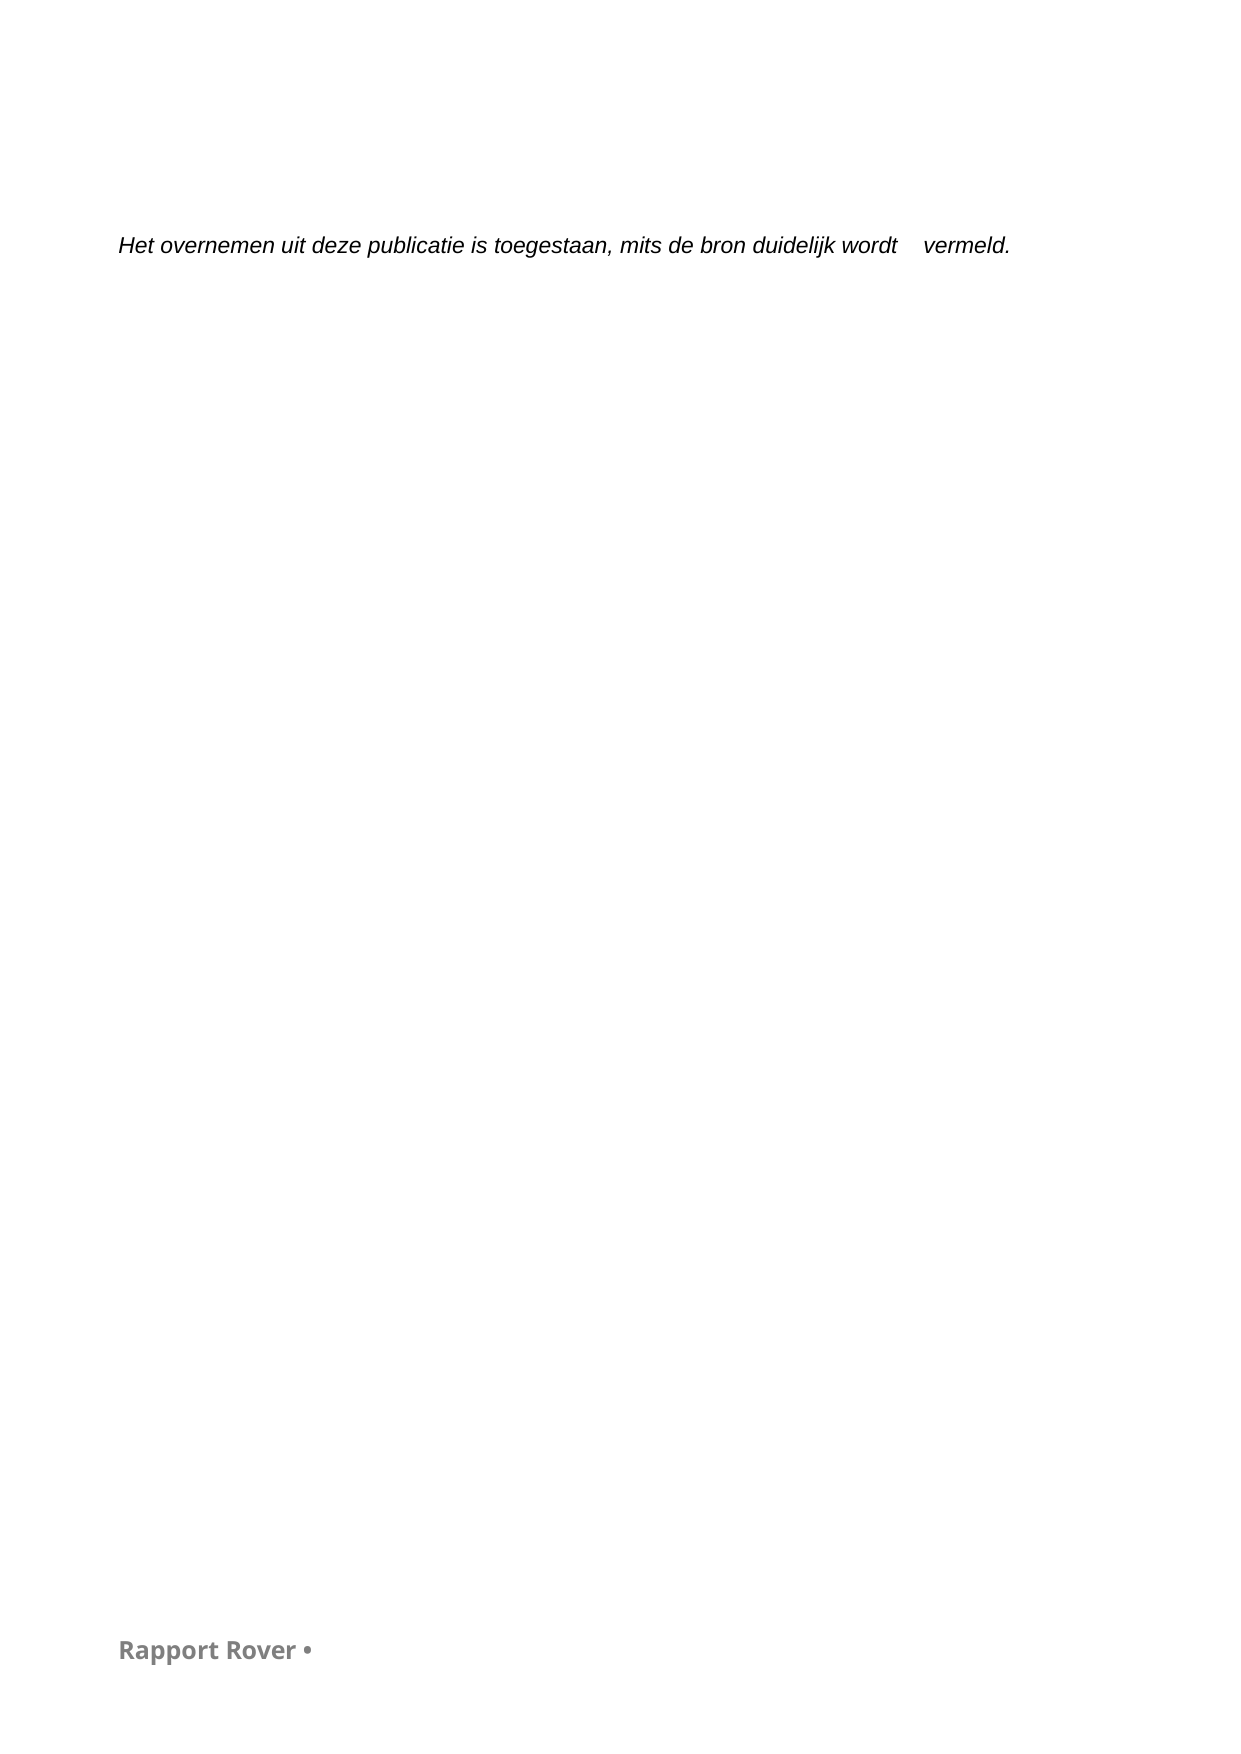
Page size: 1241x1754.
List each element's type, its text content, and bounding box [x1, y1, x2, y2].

text Het overnemen uit deze publicatie is toegestaan, mits de bron duidelijk wordt vermeld. [118, 232, 1065, 258]
